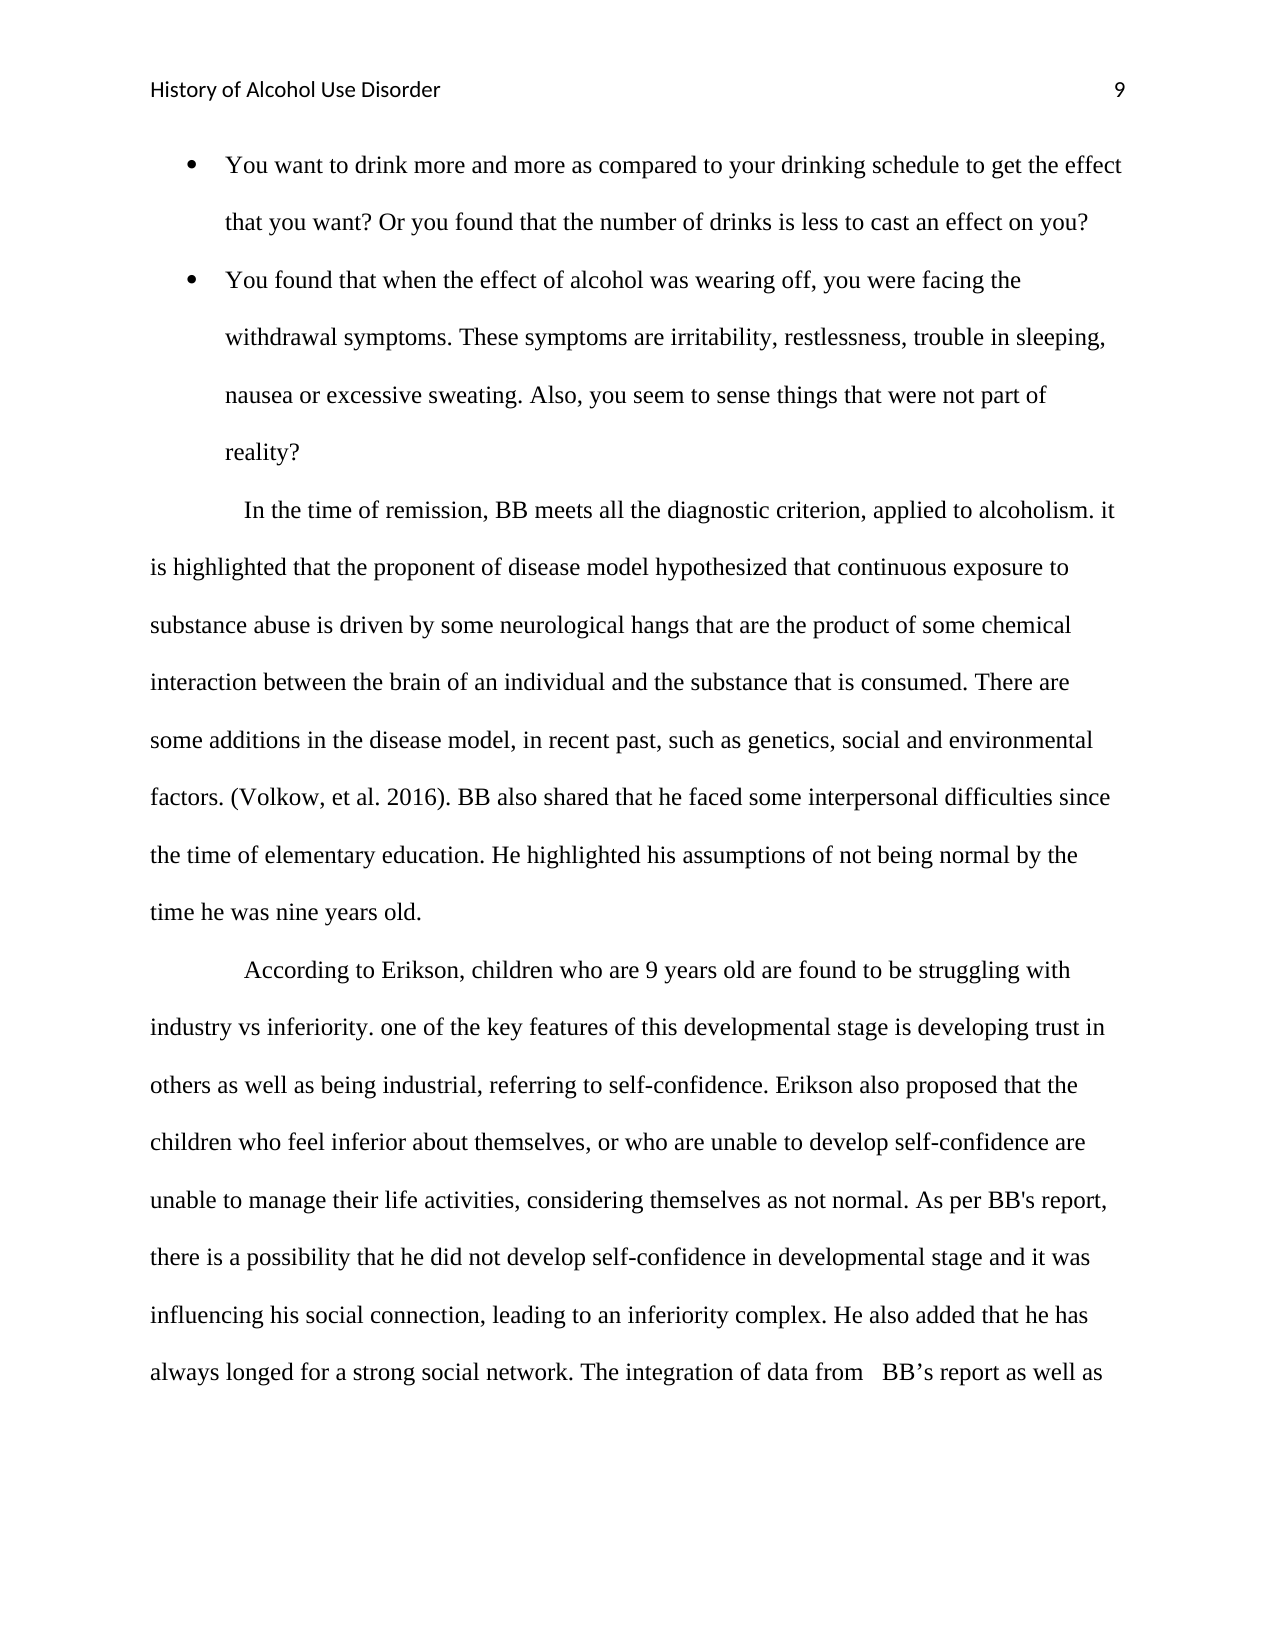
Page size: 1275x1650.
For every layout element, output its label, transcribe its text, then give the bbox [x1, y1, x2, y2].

list You want to drink more and more as compared to your drinking schedule to get the effect that you want? Or you found that the number of drinks is less to cast an effect on you? [187, 150, 1125, 236]
text In the time of remission, BB meets all the diagnostic criterion, applied to alcoholism. it is highlighted that the proponent of disease model hypothesized that continuous exposure to substance abuse is driven by some neurological hangs that are the product of some chemical interaction between the brain of an individual and the substance that is consumed. There are some additions in the disease model, in recent past, such as genetics, social and environmental factors. (Volkow, et al. 2016). BB also shared that he faced some interpersonal difficulties since the time of elementary education. He highlighted his assumptions of not being normal by the time he was nine years old. [150, 495, 1125, 926]
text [150, 955, 1125, 1386]
list You found that when the effect of alcohol was wearing off, you were facing the withdrawal symptoms. These symptoms are irritability, restlessness, trouble in sleeping, nausea or excessive sweating. Also, you seem to sense things that were not part of reality? [187, 265, 1125, 466]
